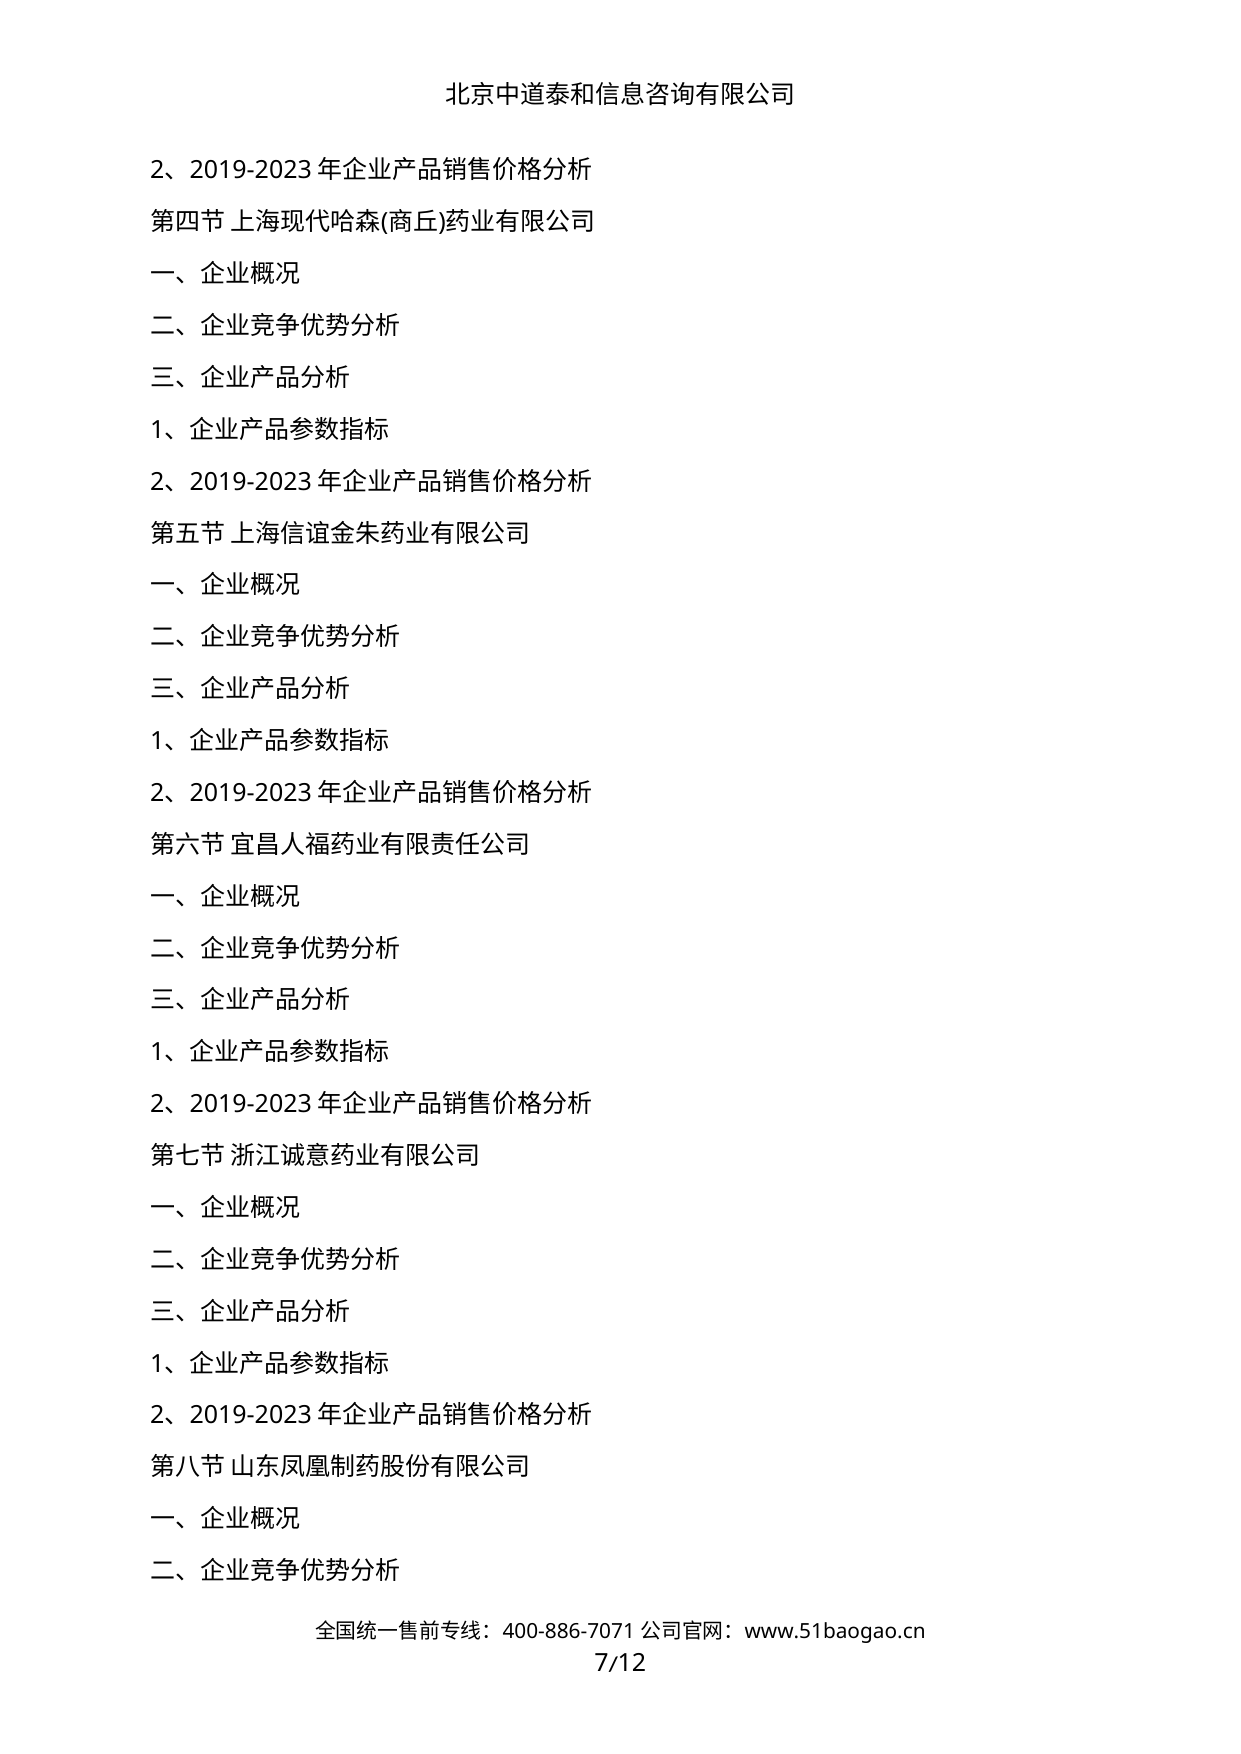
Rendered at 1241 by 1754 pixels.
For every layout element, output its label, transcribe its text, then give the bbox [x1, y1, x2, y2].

text 三、企业产品分析 [150, 669, 1090, 705]
text 2、2019-2023年企业产品销售价格分析 [150, 772, 1090, 809]
text 三、企业产品分析 [150, 980, 1090, 1016]
text 第五节 上海信谊金朱药业有限公司 [150, 513, 1090, 549]
text 1、企业产品参数指标 [150, 1032, 1090, 1068]
text 1、企业产品参数指标 [150, 1343, 1090, 1379]
text 一、企业概况 [150, 1187, 1090, 1224]
text 二、企业竞争优势分析 [150, 617, 1090, 653]
text 第八节 山东凤凰制药股份有限公司 [150, 1447, 1090, 1483]
text 三、企业产品分析 [150, 1291, 1090, 1327]
text 2、2019-2023年企业产品销售价格分析 [150, 1395, 1090, 1431]
text 2、2019-2023年企业产品销售价格分析 [150, 1084, 1090, 1120]
text 二、企业竞争优势分析 [150, 306, 1090, 342]
text 第四节 上海现代哈森(商丘)药业有限公司 [150, 202, 1090, 238]
text 1、企业产品参数指标 [150, 721, 1090, 757]
text 1、企业产品参数指标 [150, 409, 1090, 446]
text 一、企业概况 [150, 254, 1090, 290]
text 第七节 浙江诚意药业有限公司 [150, 1136, 1090, 1172]
text 二、企业竞争优势分析 [150, 928, 1090, 964]
text 2、2019-2023年企业产品销售价格分析 [150, 461, 1090, 497]
text 2、2019-2023年企业产品销售价格分析 [150, 150, 1090, 186]
text 二、企业竞争优势分析 [150, 1551, 1090, 1587]
text 一、企业概况 [150, 876, 1090, 912]
text 一、企业概况 [150, 1499, 1090, 1535]
text 三、企业产品分析 [150, 357, 1090, 394]
text 二、企业竞争优势分析 [150, 1239, 1090, 1276]
text 第六节 宜昌人福药业有限责任公司 [150, 824, 1090, 861]
text 一、企业概况 [150, 565, 1090, 601]
